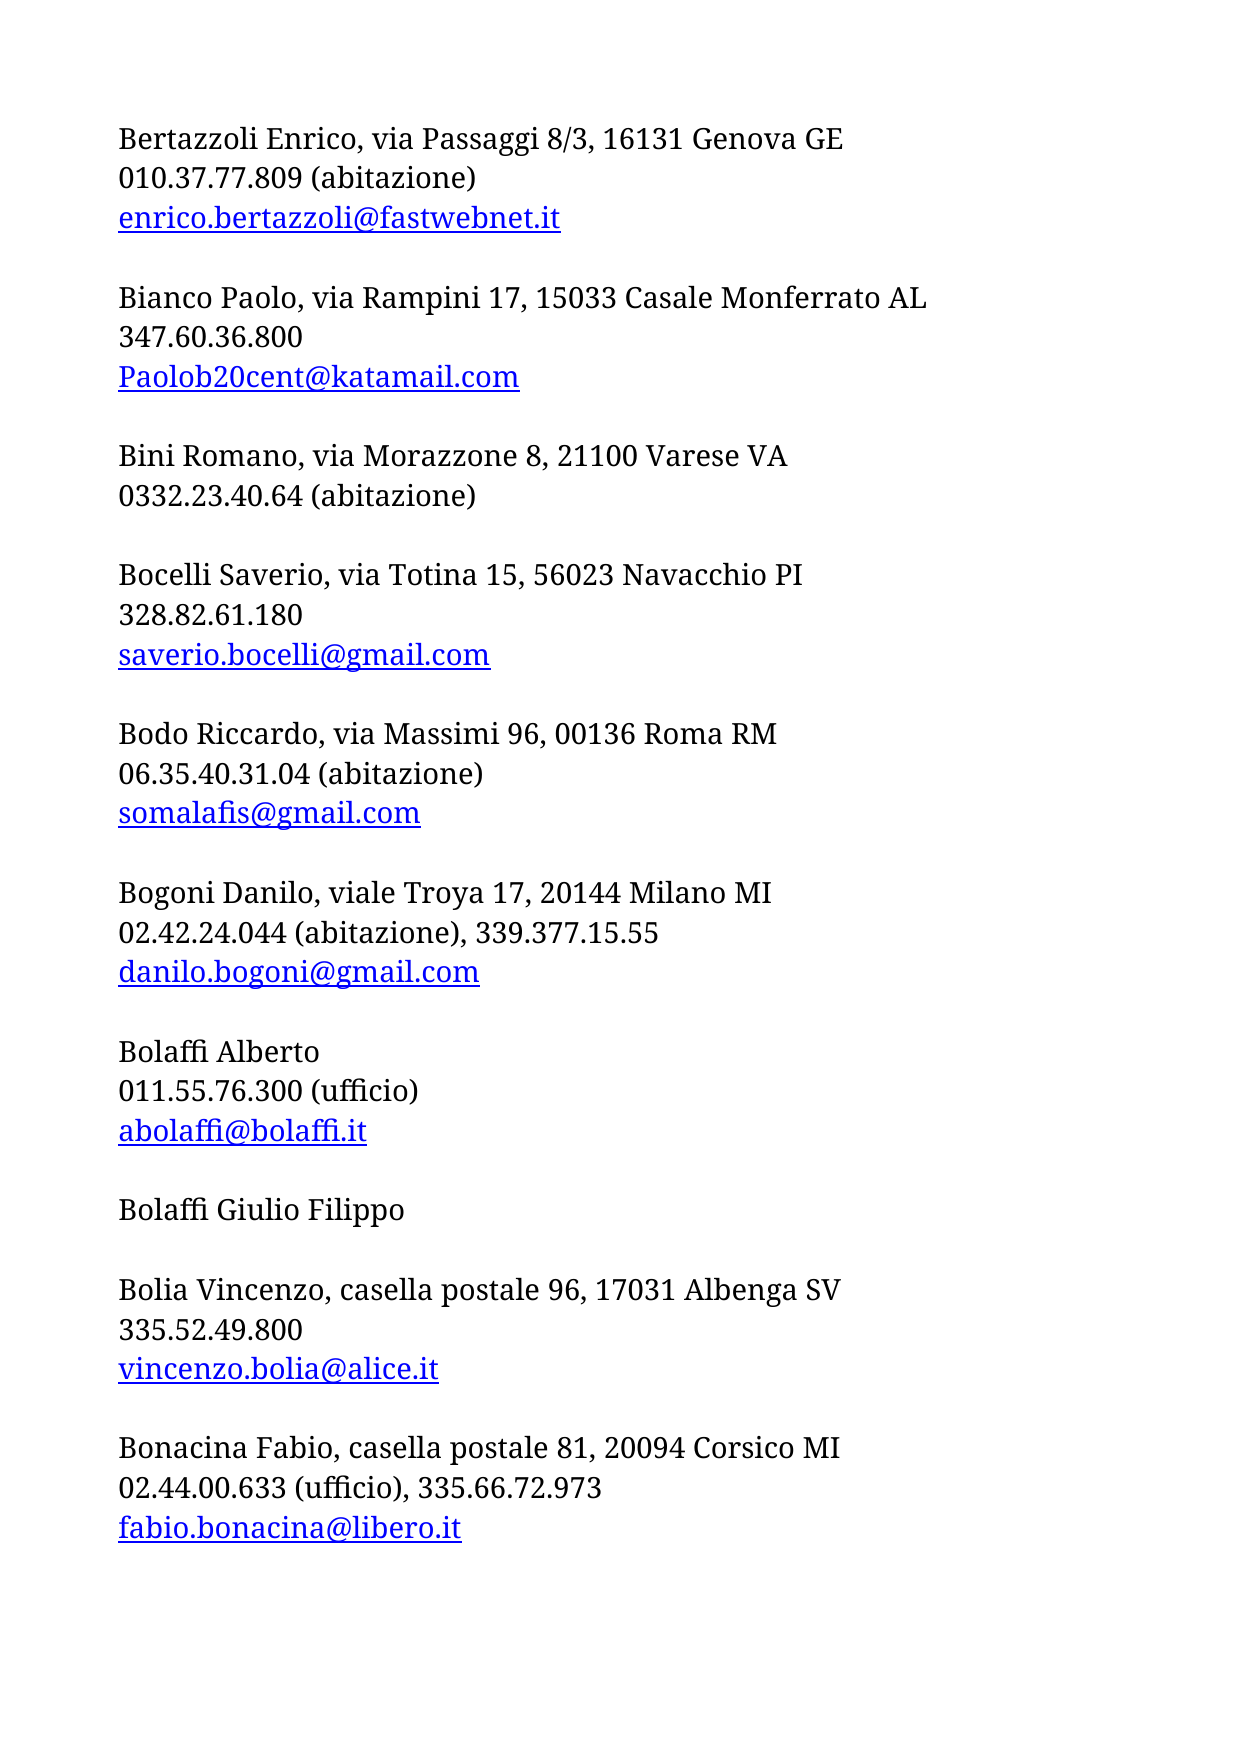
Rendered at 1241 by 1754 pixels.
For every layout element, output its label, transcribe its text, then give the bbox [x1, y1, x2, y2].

list Bolaffi Giulio Filippo [118, 1190, 1122, 1229]
list Bolia Vincenzo, casella postale 96, 17031 Albenga SV 335.52.49.800 vincenzo.bolia@alice.it [118, 1269, 1122, 1388]
list Bocelli Saverio, via Totina 15, 56023 Navacchio PI 328.82.61.180 saverio.bocelli@gmail.com [118, 555, 1122, 674]
list Bonacina Fabio, casella postale 81, 20094 Corsico MI 02.44.00.633 (ufficio), 335.66.72.973 fabio.bonacina@libero.it [118, 1428, 1122, 1547]
list Bogoni Danilo, viale Troya 17, 20144 Milano MI 02.42.24.044 (abitazione), 339.377.15.55 danilo.bogoni@gmail.com [118, 872, 1122, 991]
list Bini Romano, via Morazzone 8, 21100 Varese VA 0332.23.40.64 (abitazione) [118, 436, 1122, 515]
list Bolaffi Alberto 011.55.76.300 (ufficio) abolaffi@bolaffi.it [118, 1031, 1122, 1150]
list Bianco Paolo, via Rampini 17, 15033 Casale Monferrato AL 347.60.36.800 Paolob20cent@katamail.com [118, 277, 1122, 396]
list Bodo Riccardo, via Massimi 96, 00136 Roma RM 06.35.40.31.04 (abitazione) somalafis@gmail.com [118, 713, 1122, 832]
list Bertazzoli Enrico, via Passaggi 8/3, 16131 Genova GE 010.37.77.809 (abitazione) enrico.bertazzoli@fastwebnet.it [118, 118, 1122, 237]
